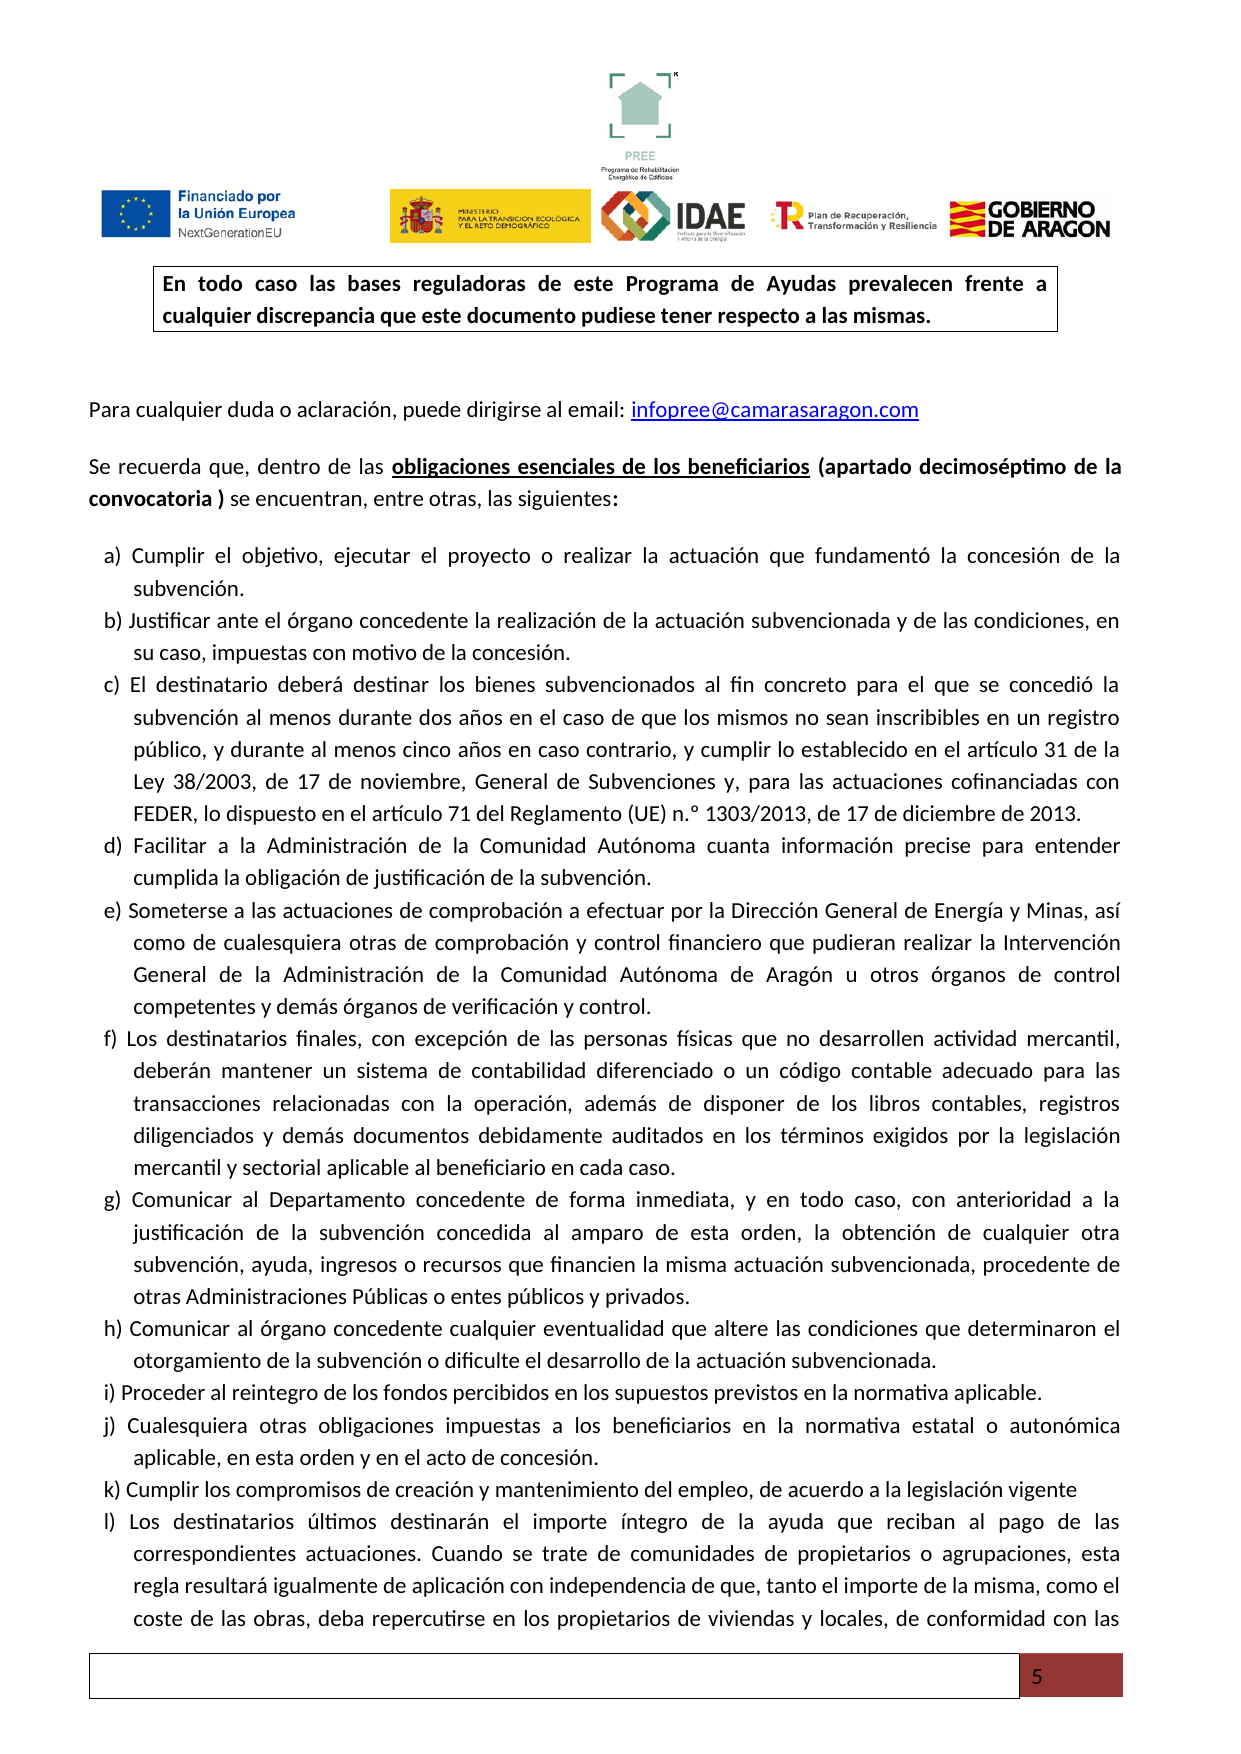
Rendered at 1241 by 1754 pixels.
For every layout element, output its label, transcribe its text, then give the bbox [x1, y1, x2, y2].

text a) Cumplir el objetivo, ejecutar el proyecto o realizar la actuación que fundamentó la concesión de la subvención. [103, 542, 1122, 602]
text Se recuerda que, dentro de las obligaciones esenciales de los beneficiarios (apartado decimoséptimo de la convocatoria ) se encuentran, entre otras, las siguientes: [89, 452, 1122, 512]
text e) Someterse a las actuaciones de comprobación a efectuar por la Dirección General de Energía y Minas, así como de cualesquiera otras de comprobación y control financiero que pudieran realizar la Intervención General de la Administración de la Comunidad Autónoma de Aragón u otros órganos de control competentes y demás órganos de verificación y control. [103, 896, 1122, 1020]
text En todo caso las bases reguladoras de este Programa de Ayudas prevalecen frente a cualquier discrepancia que este documento pudiese tener respecto a las mismas. [154, 267, 1057, 331]
text h) Comunicar al órgano concedente cualquier eventualidad que altere las condiciones que determinaron el otorgamiento de la subvención o dificulte el desarrollo de la actuación subvencionada. [103, 1314, 1122, 1374]
text f) Los destinatarios finales, con excepción de las personas físicas que no desarrollen actividad mercantil, deberán mantener un sistema de contabilidad diferenciado o un código contable adecuado para las transacciones relacionadas con la operación, además de disponer de los libros contables, registros diligenciados y demás documentos debidamente auditados en los términos exigidos por la legislación mercantil y sectorial aplicable al beneficiario en cada caso. [103, 1024, 1122, 1181]
text b) Justificar ante el órgano concedente la realización de la actuación subvencionada y de las condiciones, en su caso, impuestas con motivo de la concesión. [103, 606, 1122, 666]
text i) Proceder al reintegro de los fondos percibidos en los supuestos previstos en la normativa aplicable. [103, 1378, 1122, 1407]
text j) Cualesquiera otras obligaciones impuestas a los beneficiarios en la normativa estatal o autonómica aplicable, en esta orden y en el acto de concesión. [103, 1411, 1122, 1471]
picture [88, 72, 1123, 256]
text g) Comunicar al Departamento concedente de forma inmediata, y en todo caso, con anterioridad a la justificación de la subvención concedida al amparo de esta orden, la obtención de cualquier otra subvención, ayuda, ingresos o recursos que financien la misma actuación subvencionada, procedente de otras Administraciones Públicas o entes públicos y privados. [103, 1185, 1122, 1310]
text Para cualquier duda o aclaración, puede dirigirse al email: infopree@camarasaragon.com [89, 395, 1122, 423]
text c) El destinatario deberá destinar los bienes subvencionados al fin concreto para el que se concedió la subvención al menos durante dos años en el caso de que los mismos no sean inscribibles en un registro público, y durante al menos cinco años en caso contrario, y cumplir lo establecido en el artículo 31 de la Ley 38/2003, de 17 de noviembre, General de Subvenciones y, para las actuaciones cofinanciadas con FEDER, lo dispuesto en el artículo 71 del Reglamento (UE) n.º 1303/2013, de 17 de diciembre de 2013. [103, 670, 1122, 827]
text k) Cumplir los compromisos de creación y mantenimiento del empleo, de acuerdo a la legislación vigente [103, 1475, 1122, 1503]
text d) Facilitar a la Administración de la Comunidad Autónoma cuanta información precise para entender cumplida la obligación de justificación de la subvención. [103, 831, 1122, 892]
